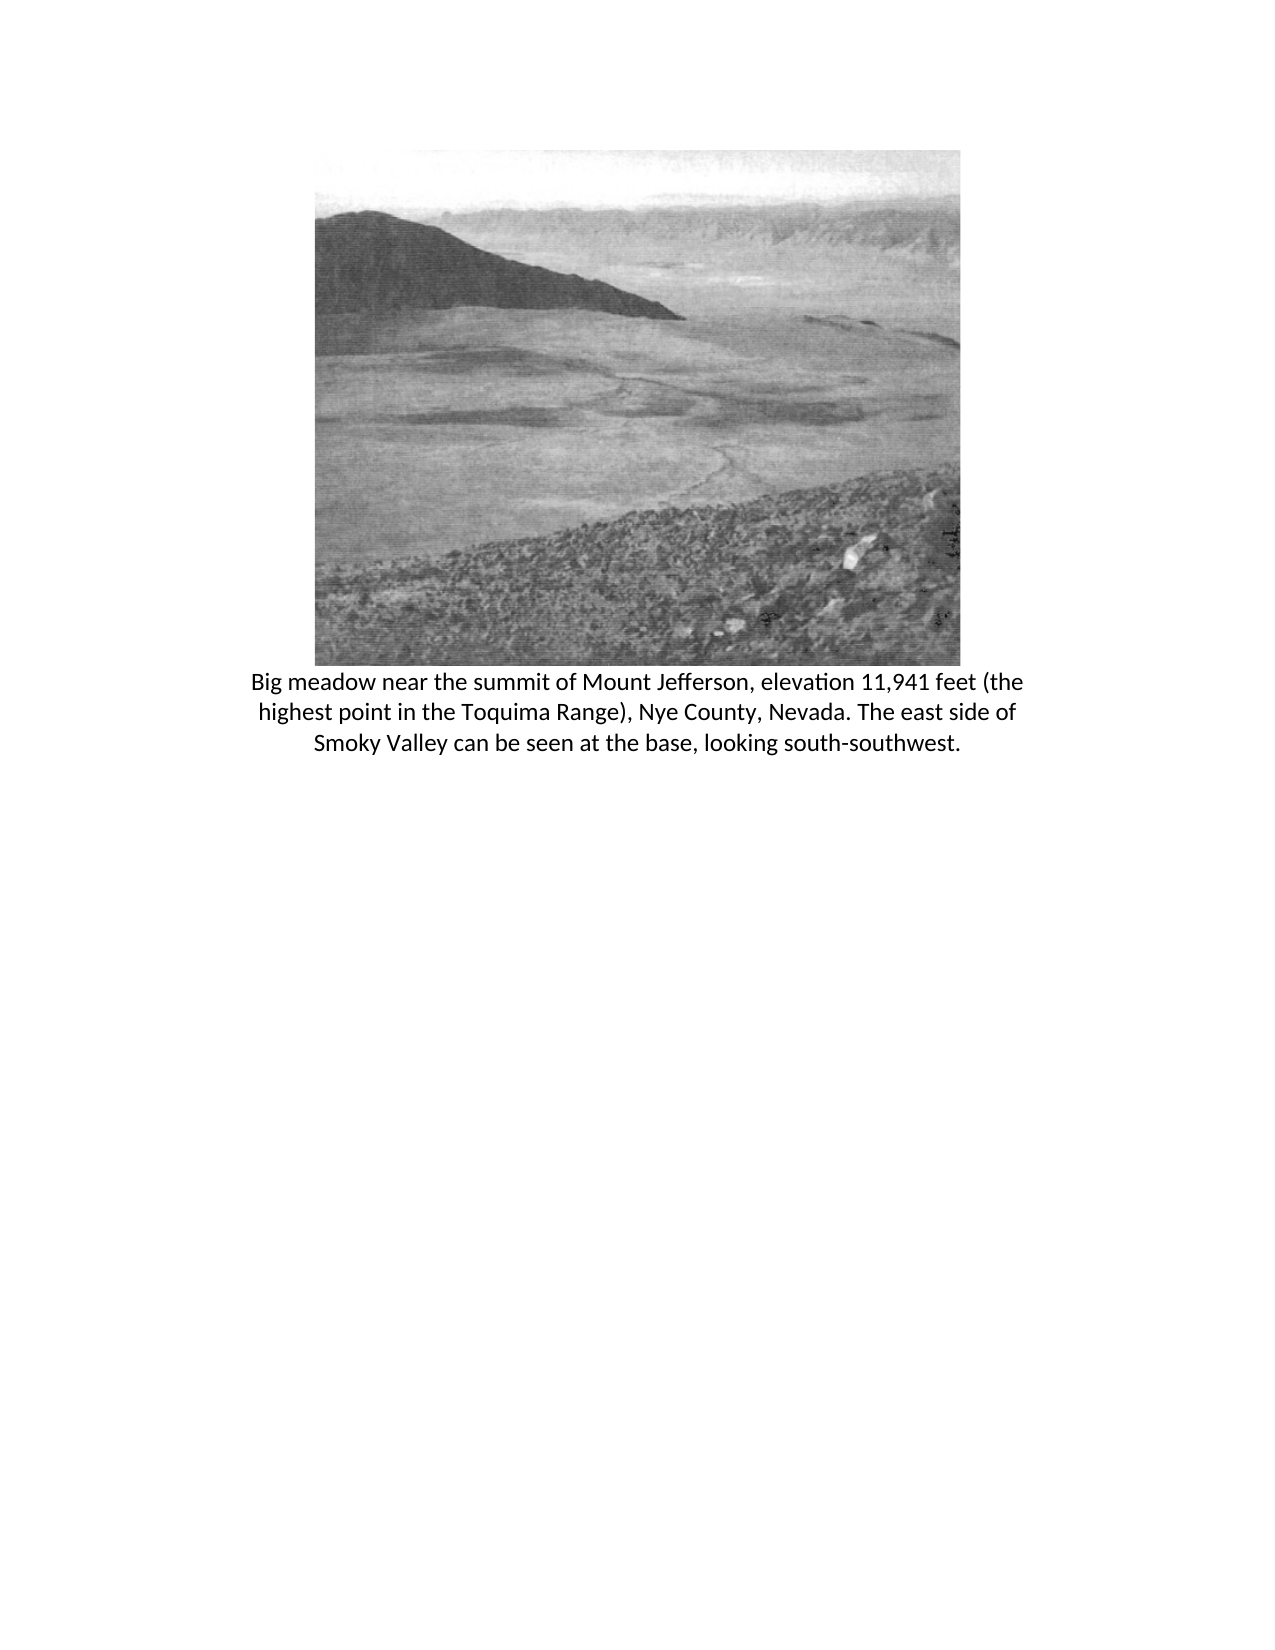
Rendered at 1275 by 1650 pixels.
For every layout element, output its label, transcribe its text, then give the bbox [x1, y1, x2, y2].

text highest point in the Toquima Range), Nye County, Nevada. The east side of [150, 696, 1125, 727]
text Smoky Valley can be seen at the base, looking south-southwest. [150, 727, 1125, 757]
picture [314, 150, 961, 666]
text Big meadow near the summit of Mount Jefferson, elevation 11,941 feet (the [150, 666, 1125, 696]
